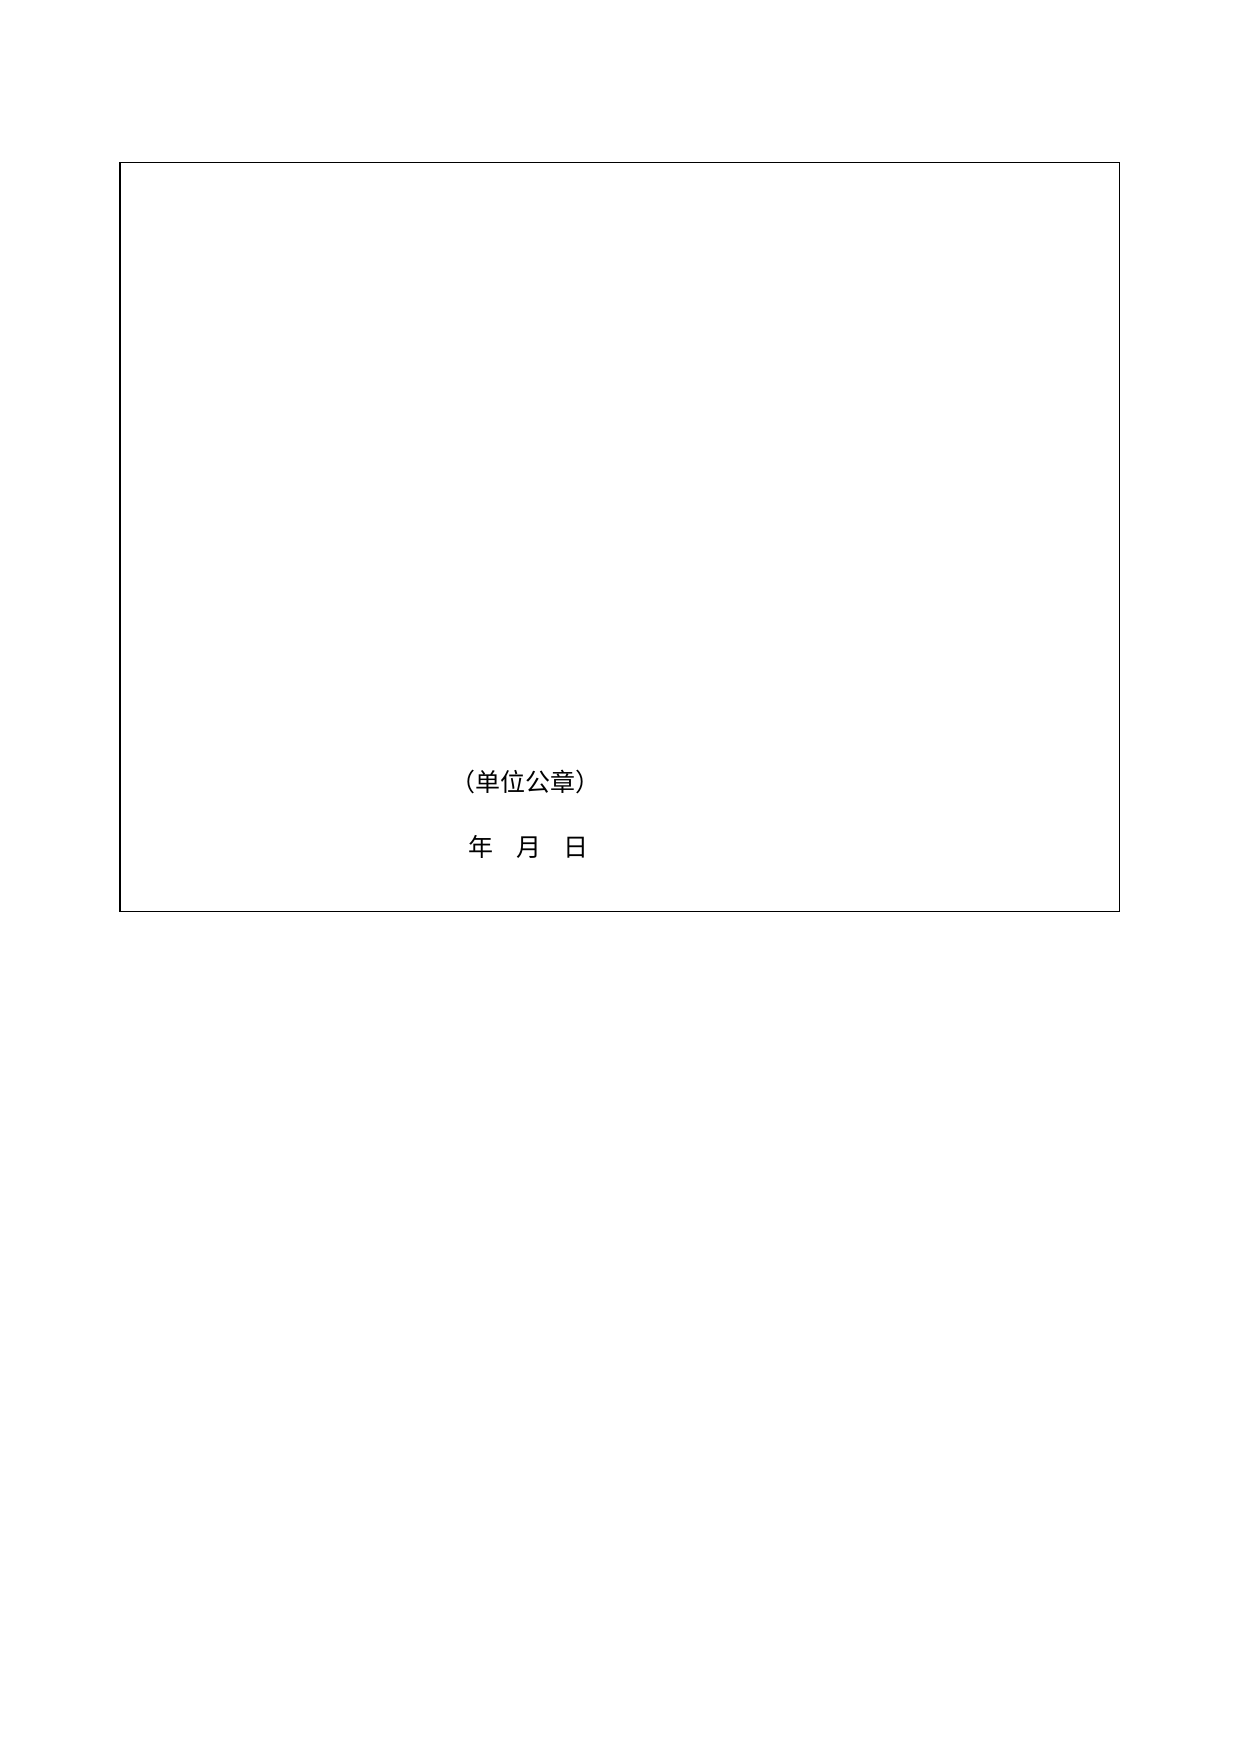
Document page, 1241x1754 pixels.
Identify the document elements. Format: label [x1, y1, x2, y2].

table_cell [121, 163, 1119, 911]
